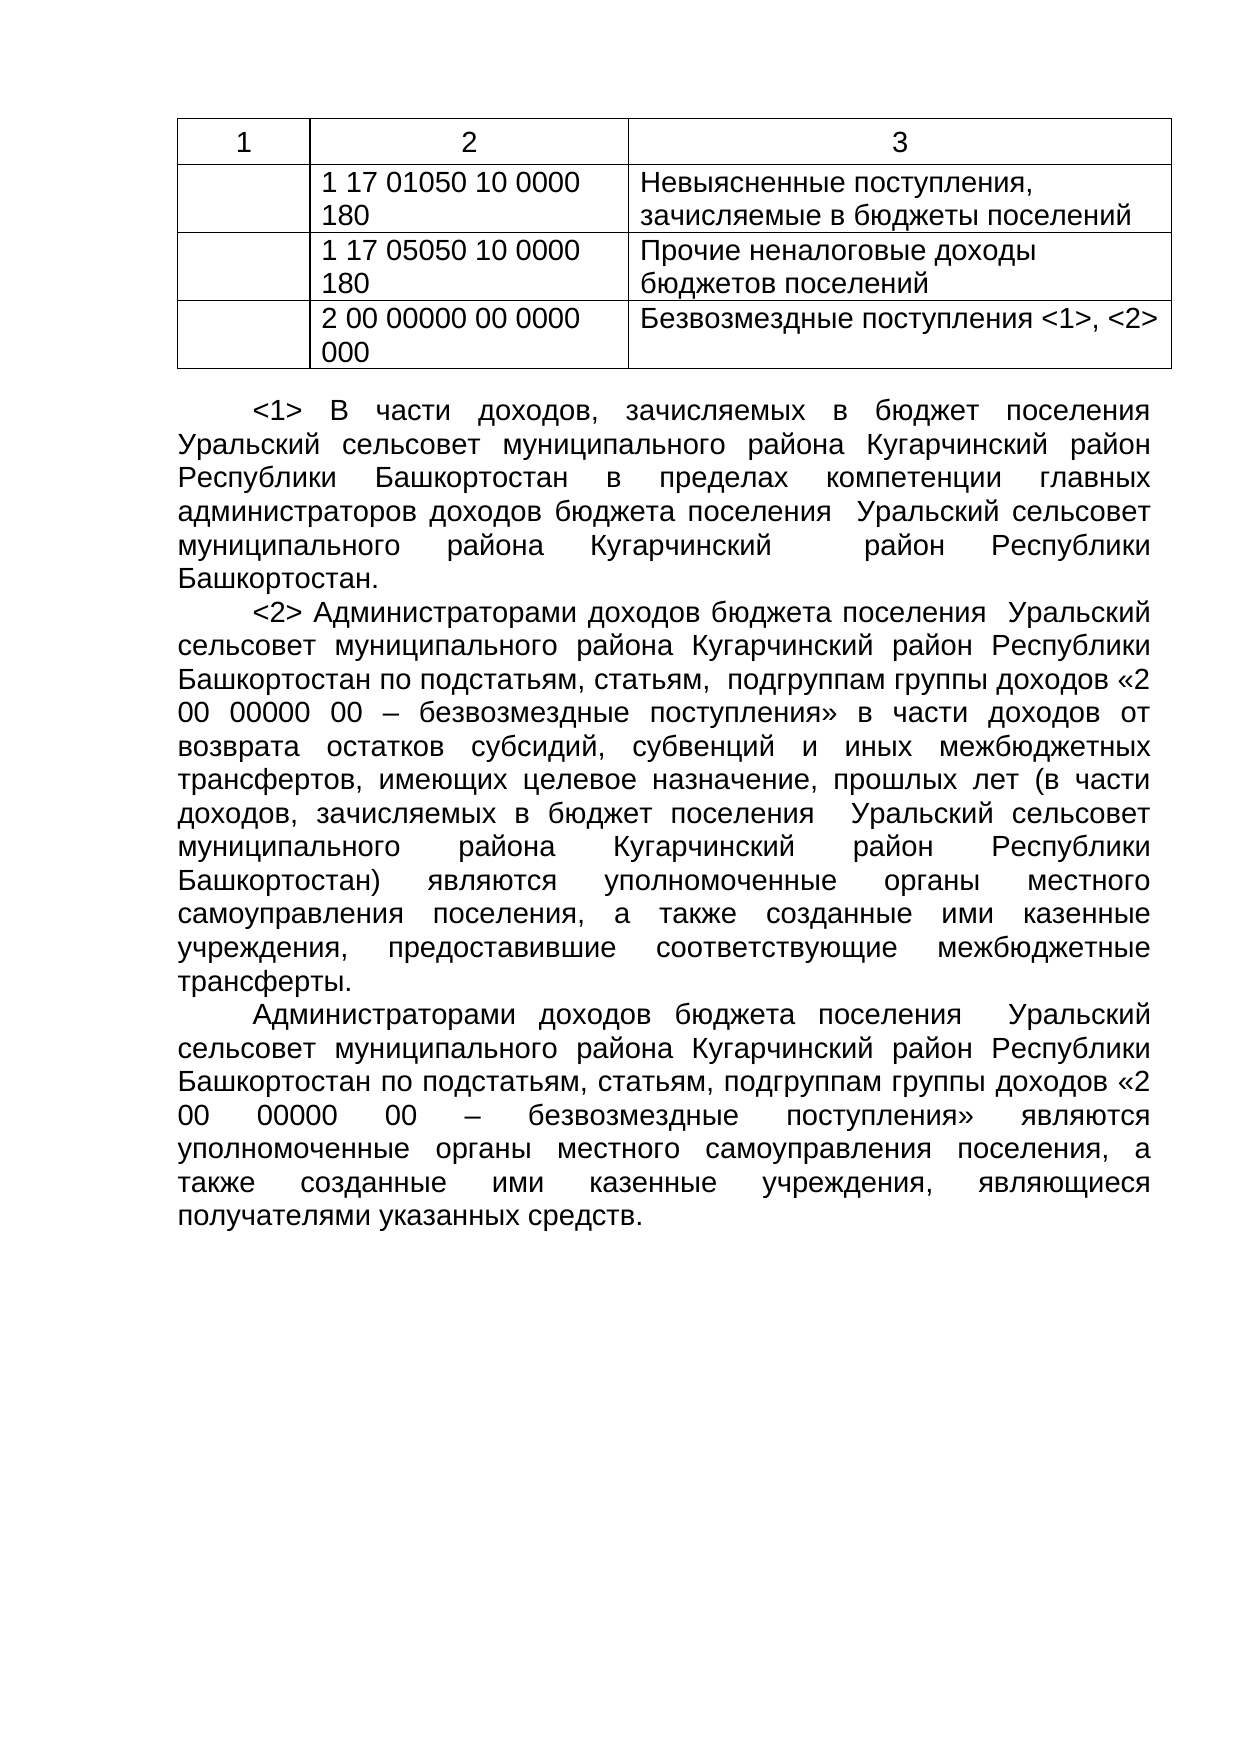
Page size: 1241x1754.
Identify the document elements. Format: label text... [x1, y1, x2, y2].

table_cell 1 17 05050 10 0000 180 [311, 233, 628, 300]
table_cell [178, 165, 309, 232]
table_cell Прочие неналоговые доходы бюджетов поселений [629, 233, 1171, 300]
text <2> Администраторами доходов бюджета поселения Уральский сельсовет муниципального района Кугарчинский район Республики Башкортостан по подстатьям, статьям, подгруппам группы доходов «2 00 00000 00 – безвозмездные поступления» в части доходов от возврата остатков субсидий, субвенций и иных межбюджетных трансфертов, имеющих целевое назначение, прошлых лет (в части доходов, зачисляемых в бюджет поселения Уральский сельсовет муниципального района Кугарчинский район Республики Башкортостан) являются уполномоченные органы местного самоуправления поселения, а также созданные ими казенные учреждения, предоставившие соответствующие межбюджетные трансферты. [177, 594, 1152, 997]
table_cell [178, 233, 309, 300]
table_cell 1 17 01050 10 0000 180 [311, 165, 628, 232]
text Администраторами доходов бюджета поселения Уральский сельсовет муниципального района Кугарчинский район Республики Башкортостан по подстатьям, статьям, подгруппам группы доходов «2 00 00000 00 – безвозмездные поступления» являются уполномоченные органы местного самоуправления поселения, а также созданные ими казенные учреждения, являющиеся получателями указанных средств. [177, 997, 1152, 1232]
table_header 3 [629, 119, 1171, 164]
text <1> В части доходов, зачисляемых в бюджет поселения Уральский сельсовет муниципального района Кугарчинский район Республики Башкортостан в пределах компетенции главных администраторов доходов бюджета поселения Уральский сельсовет муниципального района Кугарчинский район Республики Башкортостан. [177, 393, 1152, 594]
table_cell Безвозмездные поступления <1>, <2> [629, 301, 1171, 368]
table_cell [178, 301, 309, 368]
table_cell Невыясненные поступления, зачисляемые в бюджеты поселений [629, 165, 1171, 232]
table_cell 2 00 00000 00 0000 000 [311, 301, 628, 368]
table_header 2 [311, 119, 628, 164]
table_header 1 [178, 119, 309, 164]
